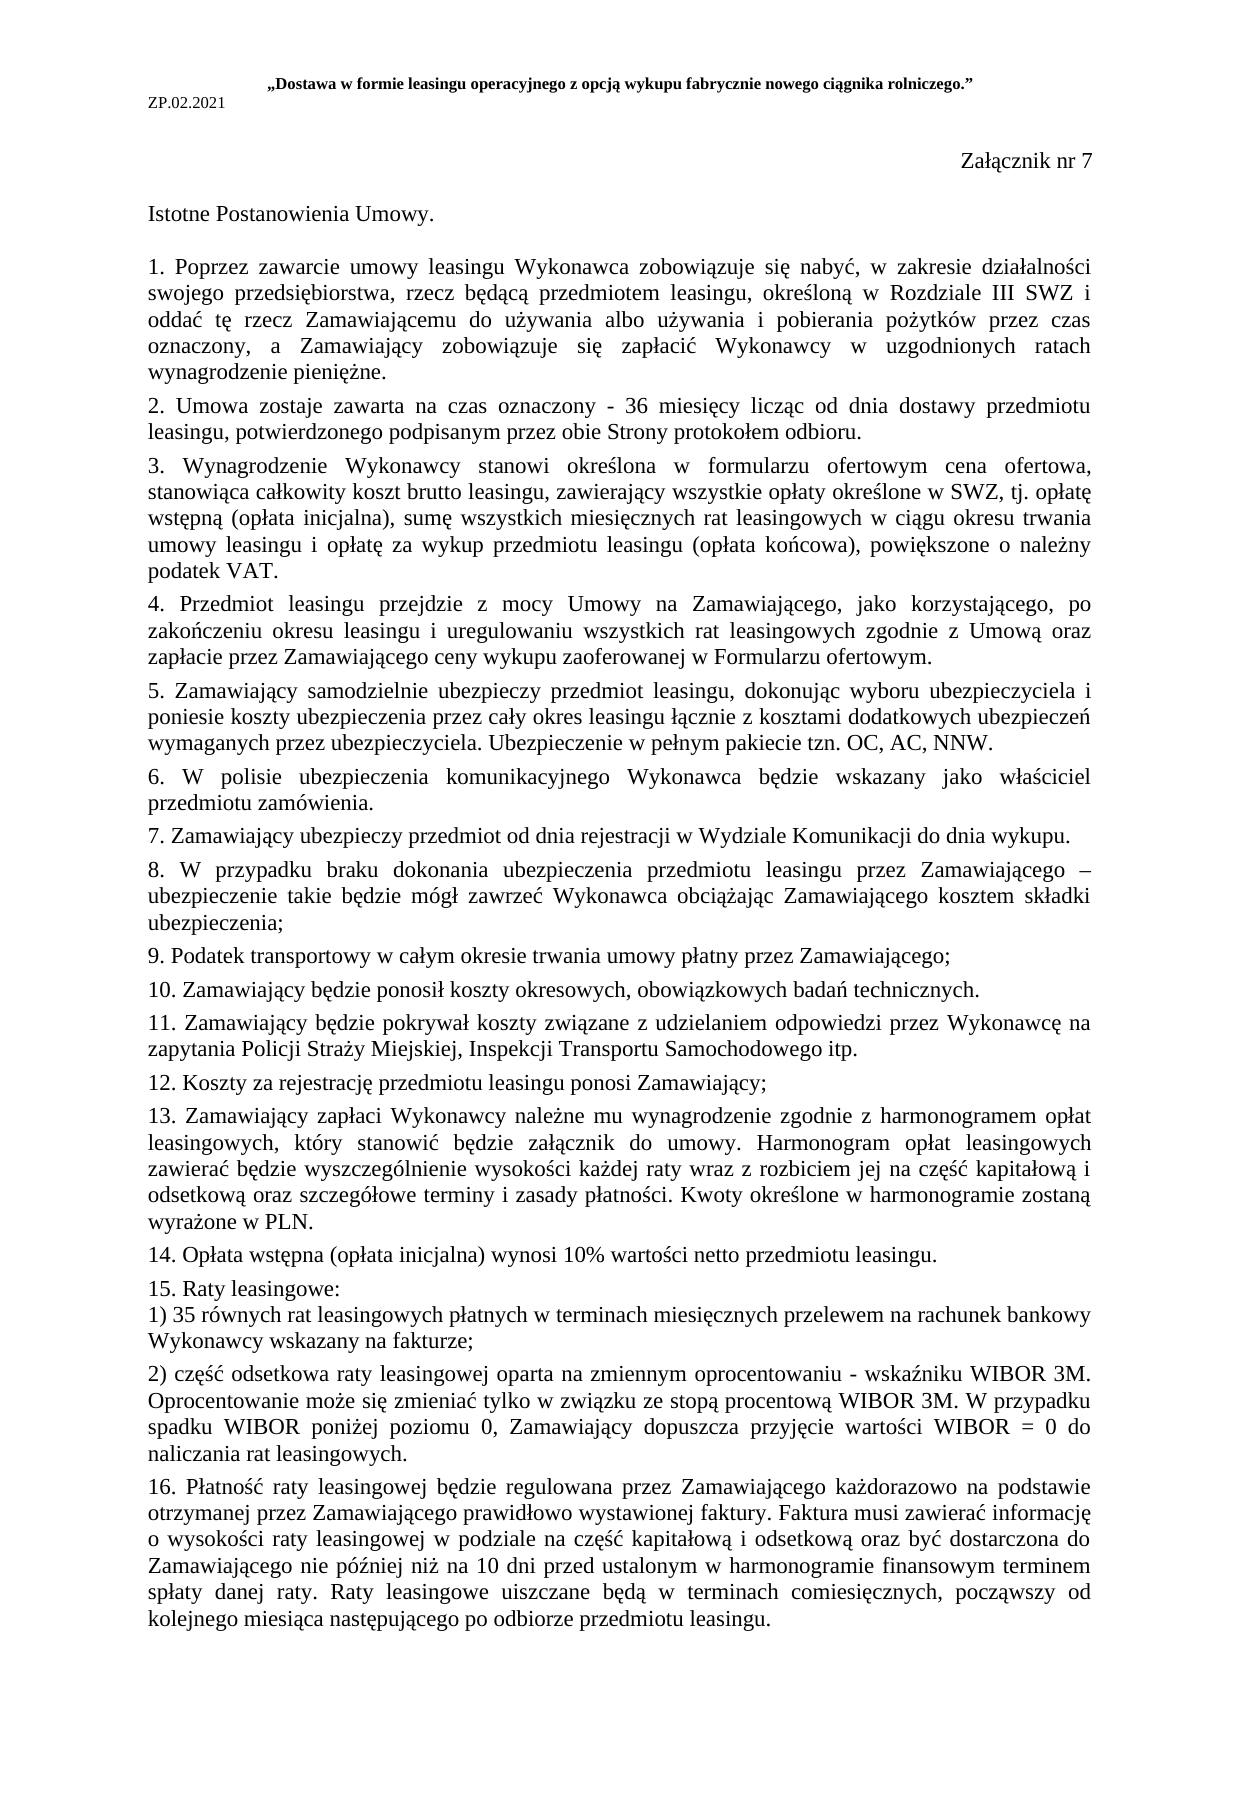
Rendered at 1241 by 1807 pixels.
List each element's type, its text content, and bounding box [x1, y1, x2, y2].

text Załącznik nr 7 [148, 148, 1093, 174]
text 2. Umowa zostaje zawarta na czas oznaczony - 36 miesięcy licząc od dnia dostawy przedmiotu leasingu, potwierdzonego podpisanym przez obie Strony protokołem odbioru. [148, 392, 1093, 444]
text 14. Opłata wstępna (opłata inicjalna) wynosi 10% wartości netto przedmiotu leasingu. [148, 1241, 1093, 1267]
text 11. Zamawiający będzie pokrywał koszty związane z udzielaniem odpowiedzi przez Wykonawcę na zapytania Policji Straży Miejskiej, Inspekcji Transportu Samochodowego itp. [148, 1009, 1093, 1062]
text 12. Koszty za rejestrację przedmiotu leasingu ponosi Zamawiający; [148, 1069, 1093, 1095]
text 1) 35 równych rat leasingowych płatnych w terminach miesięcznych przelewem na rachunek bankowy Wykonawcy wskazany na fakturze; [148, 1301, 1093, 1354]
text Istotne Postanowienia Umowy. [148, 200, 1093, 227]
text 6. W polisie ubezpieczenia komunikacyjnego Wykonawca będzie wskazany jako właściciel przedmiotu zamówienia. [148, 763, 1093, 816]
text 2) część odsetkowa raty leasingowej oparta na zmiennym oprocentowaniu - wskaźniku WIBOR 3M. Oprocentowanie może się zmieniać tylko w związku ze stopą procentową WIBOR 3M. W przypadku spadku WIBOR poniżej poziomu 0, Zamawiający dopuszcza przyjęcie wartości WIBOR = 0 do naliczania rat leasingowych. [148, 1361, 1093, 1466]
text 8. W przypadku braku dokonania ubezpieczenia przedmiotu leasingu przez Zamawiającego – ubezpieczenie takie będzie mógł zawrzeć Wykonawca obciążając Zamawiającego kosztem składki ubezpieczenia; [148, 856, 1093, 935]
text 9. Podatek transportowy w całym okresie trwania umowy płatny przez Zamawiającego; [148, 942, 1093, 968]
text 15. Raty leasingowe: [148, 1274, 1093, 1301]
text 3. Wynagrodzenie Wykonawcy stanowi określona w formularzu ofertowym cena ofertowa, stanowiąca całkowity koszt brutto leasingu, zawierający wszystkie opłaty określone w SWZ, tj. opłatę wstępną (opłata inicjalna), sumę wszystkich miesięcznych rat leasingowych w ciągu okresu trwania umowy leasingu i opłatę za wykup przedmiotu leasingu (opłata końcowa), powiększone o należny podatek VAT. [148, 452, 1093, 583]
text 10. Zamawiający będzie ponosił koszty okresowych, obowiązkowych badań technicznych. [148, 976, 1093, 1002]
text 5. Zamawiający samodzielnie ubezpieczy przedmiot leasingu, dokonując wyboru ubezpieczyciela i poniesie koszty ubezpieczenia przez cały okres leasingu łącznie z kosztami dodatkowych ubezpieczeń wymaganych przez ubezpieczyciela. Ubezpieczenie w pełnym pakiecie tzn. OC, AC, NNW. [148, 677, 1093, 756]
text 13. Zamawiający zapłaci Wykonawcy należne mu wynagrodzenie zgodnie z harmonogramem opłat leasingowych, który stanowić będzie załącznik do umowy. Harmonogram opłat leasingowych zawierać będzie wyszczególnienie wysokości każdej raty wraz z rozbiciem jej na część kapitałową i odsetkową oraz szczegółowe terminy i zasady płatności. Kwoty określone w harmonogramie zostaną wyrażone w PLN. [148, 1102, 1093, 1234]
text 7. Zamawiający ubezpieczy przedmiot od dnia rejestracji w Wydziale Komunikacji do dnia wykupu. [148, 823, 1093, 849]
text 4. Przedmiot leasingu przejdzie z mocy Umowy na Zamawiającego, jako korzystającego, po zakończeniu okresu leasingu i uregulowaniu wszystkich rat leasingowych zgodnie z Umową oraz zapłacie przez Zamawiającego ceny wykupu zaoferowanej w Formularzu ofertowym. [148, 591, 1093, 669]
text 1. Poprzez zawarcie umowy leasingu Wykonawca zobowiązuje się nabyć, w zakresie działalności swojego przedsiębiorstwa, rzecz będącą przedmiotem leasingu, określoną w Rozdziale III SWZ i oddać tę rzecz Zamawiającemu do używania albo używania i pobierania pożytków przez czas oznaczony, a Zamawiający zobowiązuje się zapłacić Wykonawcy w uzgodnionych ratach wynagrodzenie pieniężne. [148, 253, 1093, 385]
text 16. Płatność raty leasingowej będzie regulowana przez Zamawiającego każdorazowo na podstawie otrzymanej przez Zamawiającego prawidłowo wystawionej faktury. Faktura musi zawierać informację o wysokości raty leasingowej w podziale na część kapitałową i odsetkową oraz być dostarczona do Zamawiającego nie później niż na 10 dni przed ustalonym w harmonogramie finansowym terminem spłaty danej raty. Raty leasingowe uiszczane będą w terminach comiesięcznych, począwszy od kolejnego miesiąca następującego po odbiorze przedmiotu leasingu. [148, 1473, 1093, 1631]
